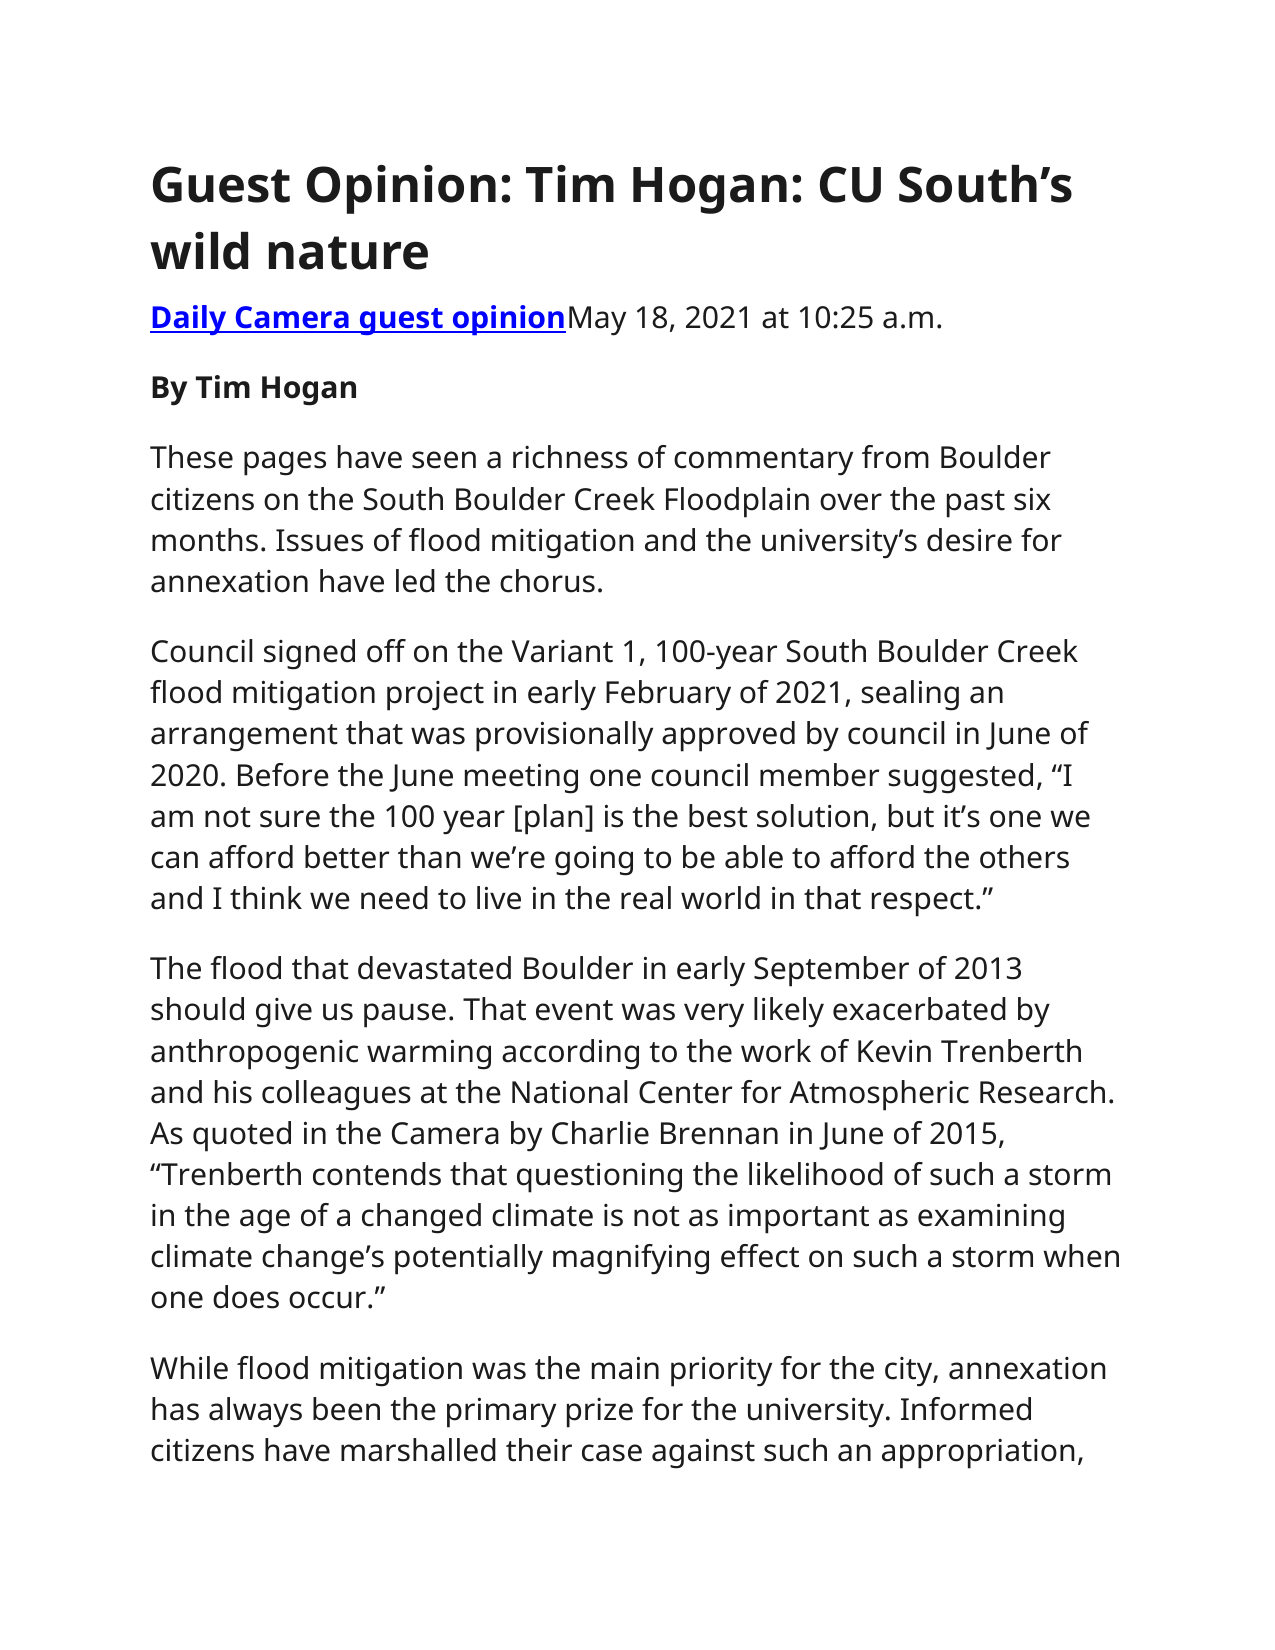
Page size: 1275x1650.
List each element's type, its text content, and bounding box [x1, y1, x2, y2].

text Daily Camera guest opinionMay 18, 2021 at 10:25 a.m. [150, 296, 1125, 337]
text The flood that devastated Boulder in early September of 2013 should give us pause. That event was very likely exacerbated by anthropogenic warming according to the work of Kevin Trenberth and his colleagues at the National Center for Atmospheric Research. As quoted in the Camera by Charlie Brennan in June of 2015, “Trenberth contends that questioning the likelihood of such a storm in the age of a changed climate is not as important as examining climate change’s potentially magnifying effect on such a storm when one does occur.” [150, 947, 1125, 1318]
text Guest Opinion: Tim Hogan: CU South’s wild nature [150, 150, 1125, 283]
text These pages have seen a richness of commentary from Boulder citizens on the South Boulder Creek Floodplain over the past six months. Issues of flood mitigation and the university’s desire for annexation have led the chorus. [150, 436, 1125, 601]
text By Tim Hogan [150, 366, 1125, 407]
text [150, 1347, 1125, 1470]
text Council signed off on the Variant 1, 100-year South Boulder Creek flood mitigation project in early February of 2021, sealing an arrangement that was provisionally approved by council in June of 2020. Before the June meeting one council member suggested, “I am not sure the 100 year [plan] is the best solution, but it’s one we can afford better than we’re going to be able to afford the others and I think we need to live in the real world in that respect.” [150, 630, 1125, 918]
